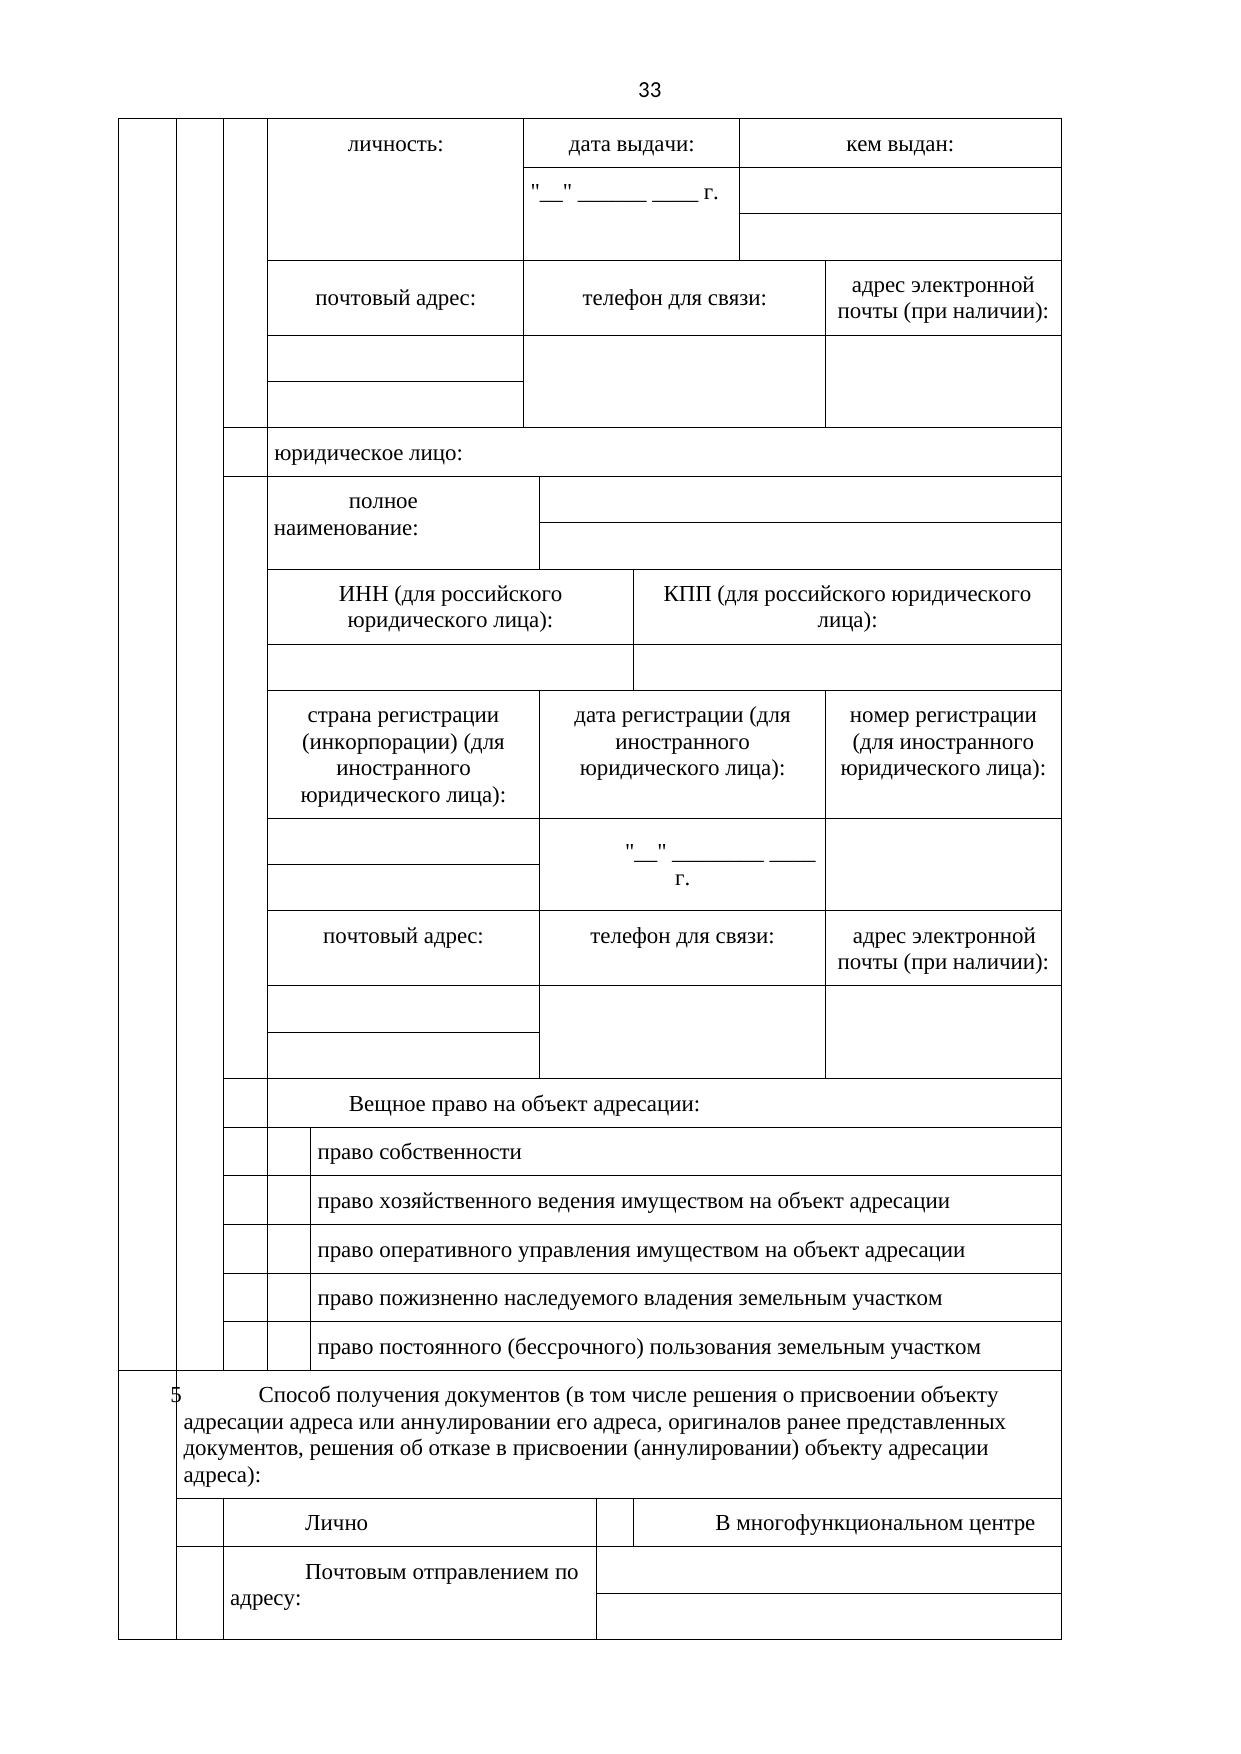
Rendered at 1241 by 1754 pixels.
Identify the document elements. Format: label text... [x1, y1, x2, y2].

table_cell телефон для связи: [540, 911, 825, 985]
table_cell [224, 428, 267, 476]
table_cell право постоянного (бессрочного) пользования земельным участком [311, 1322, 1061, 1370]
table_cell [224, 1274, 267, 1321]
table_cell ИНН (для российского юридического лица): [268, 570, 633, 643]
table_cell [224, 1225, 267, 1273]
table_cell "__" ________ ____ г. [540, 819, 825, 910]
table_cell [826, 986, 1061, 1078]
table_cell дата выдачи: [524, 119, 739, 167]
table_cell [268, 1176, 310, 1224]
table_cell Вещное право на объект адресации: [268, 1079, 1061, 1127]
table_cell 5 [119, 1371, 176, 1639]
table_cell полное наименование: [268, 477, 539, 568]
table_cell [268, 1128, 310, 1175]
table_cell [224, 1079, 267, 1127]
table_cell [268, 1225, 310, 1273]
table_cell [224, 1176, 267, 1224]
table_cell [634, 645, 1061, 690]
table_cell Лично [224, 1499, 596, 1546]
table_cell страна регистрации (инкорпорации) (для иностранного юридического лица): [268, 691, 539, 818]
table_cell юридическое лицо: [268, 428, 1061, 476]
table_cell [268, 1274, 310, 1321]
table_cell [540, 523, 1061, 568]
table_cell [597, 1547, 1061, 1593]
table_cell [826, 819, 1061, 910]
table_cell [177, 1499, 223, 1546]
table_cell [224, 1128, 267, 1175]
table_cell [740, 168, 1061, 213]
table_cell почтовый адрес: [268, 911, 539, 985]
table_cell [597, 1594, 1061, 1639]
table_cell [268, 382, 523, 427]
table_cell телефон для связи: [524, 261, 825, 334]
table_cell право пожизненно наследуемого владения земельным участком [311, 1274, 1061, 1321]
table_cell [268, 645, 633, 690]
table_cell адрес электронной почты (при наличии): [826, 911, 1061, 985]
table_cell КПП (для российского юридического лица): [634, 570, 1061, 643]
table_cell [597, 1499, 633, 1546]
table_cell [268, 986, 539, 1032]
table_cell В многофункциональном центре [634, 1499, 1061, 1546]
table_cell адрес электронной почты (при наличии): [826, 261, 1061, 334]
table_cell право оперативного управления имуществом на объект адресации [311, 1225, 1061, 1273]
table_cell [268, 336, 523, 381]
table_cell [224, 1322, 267, 1370]
table_cell почтовый адрес: [268, 261, 523, 334]
table_cell [540, 986, 825, 1078]
table_cell [740, 214, 1061, 259]
table_cell [524, 336, 825, 427]
table_cell номер регистрации (для иностранного юридического лица): [826, 691, 1061, 818]
table_cell [268, 1033, 539, 1078]
table_cell кем выдан: [740, 119, 1061, 167]
table_cell дата регистрации (для иностранного юридического лица): [540, 691, 825, 818]
table_cell [268, 1322, 310, 1370]
table_cell [224, 477, 267, 1078]
table_cell [540, 477, 1061, 522]
table_cell [177, 1547, 223, 1639]
table_cell право хозяйственного ведения имуществом на объект адресации [311, 1176, 1061, 1224]
table_cell право собственности [311, 1128, 1061, 1175]
table_cell Почтовым отправлением по адресу: [224, 1547, 596, 1639]
table_cell [826, 336, 1061, 427]
table_cell [268, 819, 539, 864]
table_cell [268, 865, 539, 910]
table_cell "__" ______ ____ г. [524, 168, 739, 259]
table_cell Способ получения документов (в том числе решения о присвоении объекту адресации адреса или аннулировании его адреса, оригиналов ранее представленных документов, решения об отказе в присвоении (аннулировании) объекту адресации адреса): [177, 1371, 1061, 1498]
